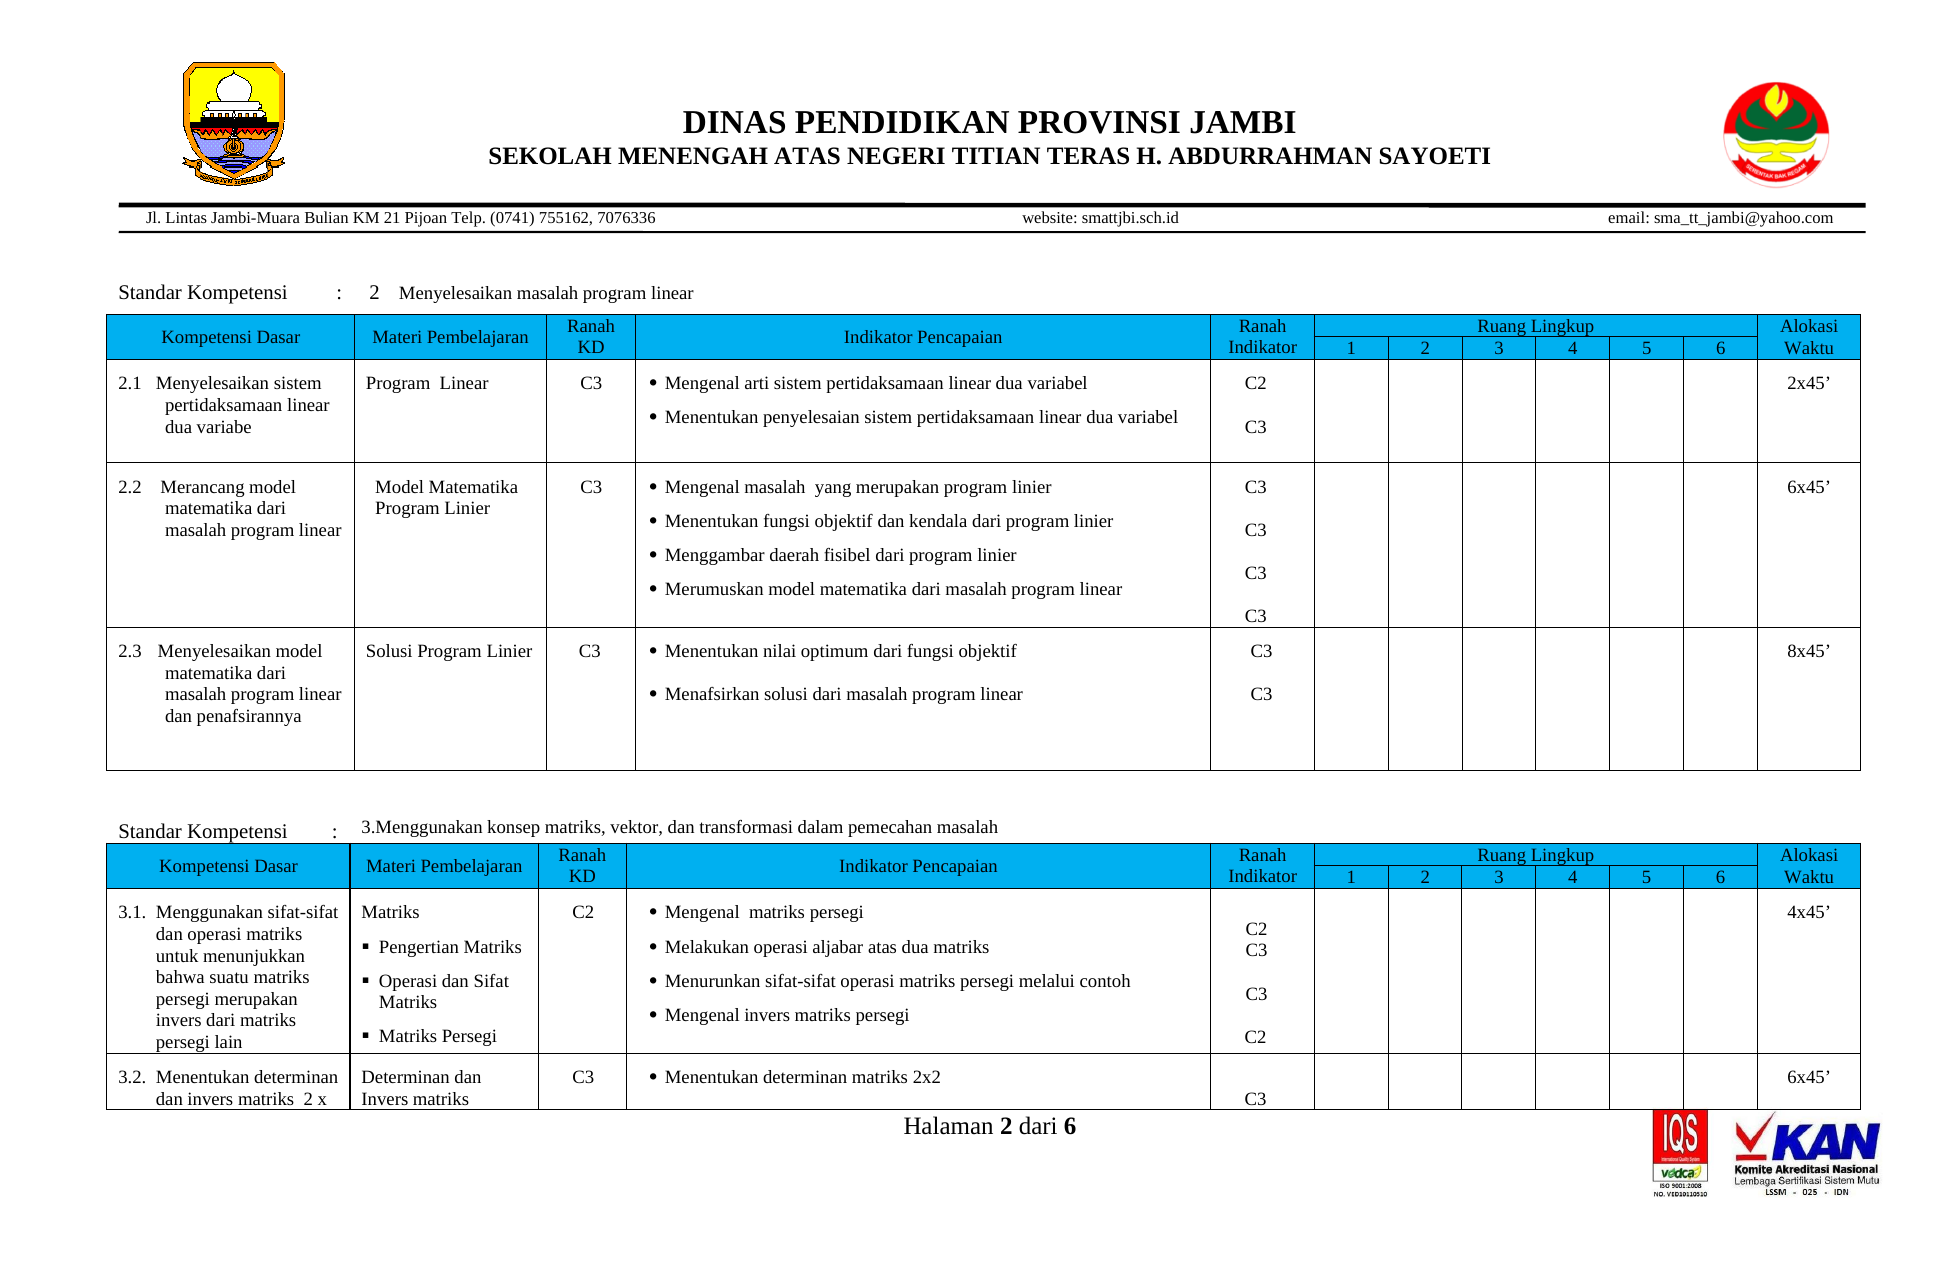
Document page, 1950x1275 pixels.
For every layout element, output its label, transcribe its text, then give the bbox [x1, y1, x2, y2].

table_cell [1463, 463, 1535, 627]
table_cell [1610, 1054, 1683, 1109]
table_cell [1610, 889, 1683, 1052]
table_cell [1610, 463, 1683, 627]
table_cell C3 [547, 360, 635, 462]
table_cell 6 [1684, 866, 1757, 888]
table_cell Determinan dan Invers matriks [351, 1054, 538, 1109]
table_cell Menyelesaikan model matematika dari masalah program linear dan penafsirannya [107, 628, 354, 769]
table_cell [1389, 463, 1462, 627]
table_cell Ranah Indikator [1211, 844, 1314, 888]
table_cell [1536, 1054, 1609, 1109]
table_cell Model Matematika Program Linier [355, 463, 546, 627]
table_header Indikator Pencapaian [636, 315, 1210, 359]
table_cell C2 C3 [1211, 360, 1314, 462]
table_cell [1684, 1054, 1757, 1109]
table_cell Program Linear [355, 360, 546, 462]
table_cell 4 [1536, 337, 1609, 359]
table_header : [325, 280, 354, 304]
table_cell Mengenal masalah yang merupakan program linier Menentukan fungsi objektif dan kendala dari program linier Menggambar daerah fisibel dari program linier Merumuskan model matematika dari masalah program linear [636, 463, 1210, 627]
table_cell Mengenal matriks persegi Melakukan operasi aljabar atas dua matriks Menurunkan sifat-sifat operasi matriks persegi melalui contoh Mengenal invers matriks persegi [627, 889, 1210, 1052]
table_cell Alokasi Waktu [1758, 844, 1860, 888]
picture [178, 61, 290, 189]
table_cell [1684, 463, 1757, 627]
table_cell [1389, 628, 1462, 769]
table_cell 4 [1536, 866, 1609, 888]
table_cell C3 C3 C3 C3 [1211, 463, 1314, 627]
table_cell Ruang Lingkup [1315, 844, 1757, 865]
table_cell Materi Pembelajaran [351, 844, 538, 888]
table_header Ruang Lingkup [1315, 315, 1757, 336]
table_cell 4x45’ [1758, 889, 1860, 1052]
table_cell [1610, 628, 1683, 769]
table_cell [1315, 889, 1388, 1052]
table_cell Menentukan determinan dan invers matriks 2 x 2 [107, 1054, 349, 1109]
table_cell [1684, 628, 1757, 769]
table_cell [1684, 889, 1757, 1052]
table_cell 2x45’ [1758, 360, 1860, 462]
table_cell 1 [1315, 866, 1388, 888]
table_cell [1536, 463, 1609, 627]
table_cell Indikator Pencapaian [627, 844, 1210, 888]
table_cell C3 C3 [1211, 628, 1314, 769]
table_cell [1315, 360, 1388, 462]
table_cell [1536, 360, 1609, 462]
table_header Standar Kompetensi [107, 280, 325, 304]
table_cell [1315, 1054, 1388, 1109]
table_cell 6x45’ [1758, 1054, 1860, 1109]
table_cell [1389, 1054, 1461, 1109]
table_cell C2 [539, 889, 626, 1052]
table_cell [1610, 360, 1683, 462]
table_cell Menentukan nilai optimum dari fungsi objektif Menafsirkan solusi dari masalah program linear [636, 628, 1210, 769]
table_cell Ranah KD [539, 844, 626, 888]
table_cell [1684, 360, 1757, 462]
table_cell 6x45’ [1758, 463, 1860, 627]
table_cell [1463, 360, 1535, 462]
table_header Standar Kompetensi [107, 795, 320, 843]
table_cell 2 [1389, 866, 1461, 888]
table_cell C3 C3 [1211, 1054, 1314, 1109]
table_cell C2 C3 C3 C2 [1211, 889, 1314, 1052]
table_cell 2 [1389, 337, 1462, 359]
table_header Alokasi Waktu [1758, 315, 1860, 359]
table_header : [320, 795, 350, 843]
table_cell C3 [547, 628, 635, 769]
table_cell Merancang model matematika dari masalah program linear [107, 463, 354, 627]
table_header Kompetensi Dasar [107, 315, 354, 359]
table_cell Menyelesaikan sistem pertidaksamaan linear dua variabe [107, 360, 354, 462]
table_cell [1536, 889, 1609, 1052]
table_cell 3 [1462, 866, 1535, 888]
table_cell 5 [1610, 337, 1683, 359]
table_cell 6 [1684, 337, 1757, 359]
table_cell [1536, 628, 1609, 769]
table_cell 3 [1463, 337, 1535, 359]
table_header 3.Menggunakan konsep matriks, vektor, dan transformasi dalam pemecahan masalah [350, 795, 1861, 843]
table_cell [1315, 628, 1388, 769]
table_cell Menggunakan sifat-sifat dan operasi matriks untuk menunjukkan bahwa suatu matriks persegi merupakan invers dari matriks persegi lain [107, 889, 349, 1052]
table_cell [1389, 889, 1461, 1052]
table_cell Solusi Program Linier [355, 628, 546, 769]
table_cell C3 [547, 463, 635, 627]
table_header Ranah Indikator [1211, 315, 1314, 359]
table_cell Kompetensi Dasar [107, 844, 349, 888]
table_cell 1 [1315, 337, 1388, 359]
table_cell Menentukan determinan matriks 2x2 Menentukan invers dari matrks 2x2 [627, 1054, 1210, 1109]
table_cell [1462, 889, 1535, 1052]
picture [1651, 1107, 1883, 1200]
table_cell 8x45’ [1758, 628, 1860, 769]
table_header Ranah KD [547, 315, 635, 359]
table_cell Matriks Pengertian Matriks Operasi dan Sifat Matriks Matriks Persegi [351, 889, 538, 1052]
table_cell [1463, 628, 1535, 769]
table_header Menyelesaikan masalah program linear [354, 280, 1861, 304]
table_cell C3 [539, 1054, 626, 1109]
table_header Materi Pembelajaran [355, 315, 546, 359]
table_cell 5 [1610, 866, 1683, 888]
table_cell [1315, 463, 1388, 627]
table_cell Mengenal arti sistem pertidaksamaan linear dua variabel Menentukan penyelesaian sistem pertidaksamaan linear dua variabel [636, 360, 1210, 462]
picture [1703, 61, 1849, 202]
table_cell [1462, 1054, 1535, 1109]
table_cell [1389, 360, 1462, 462]
